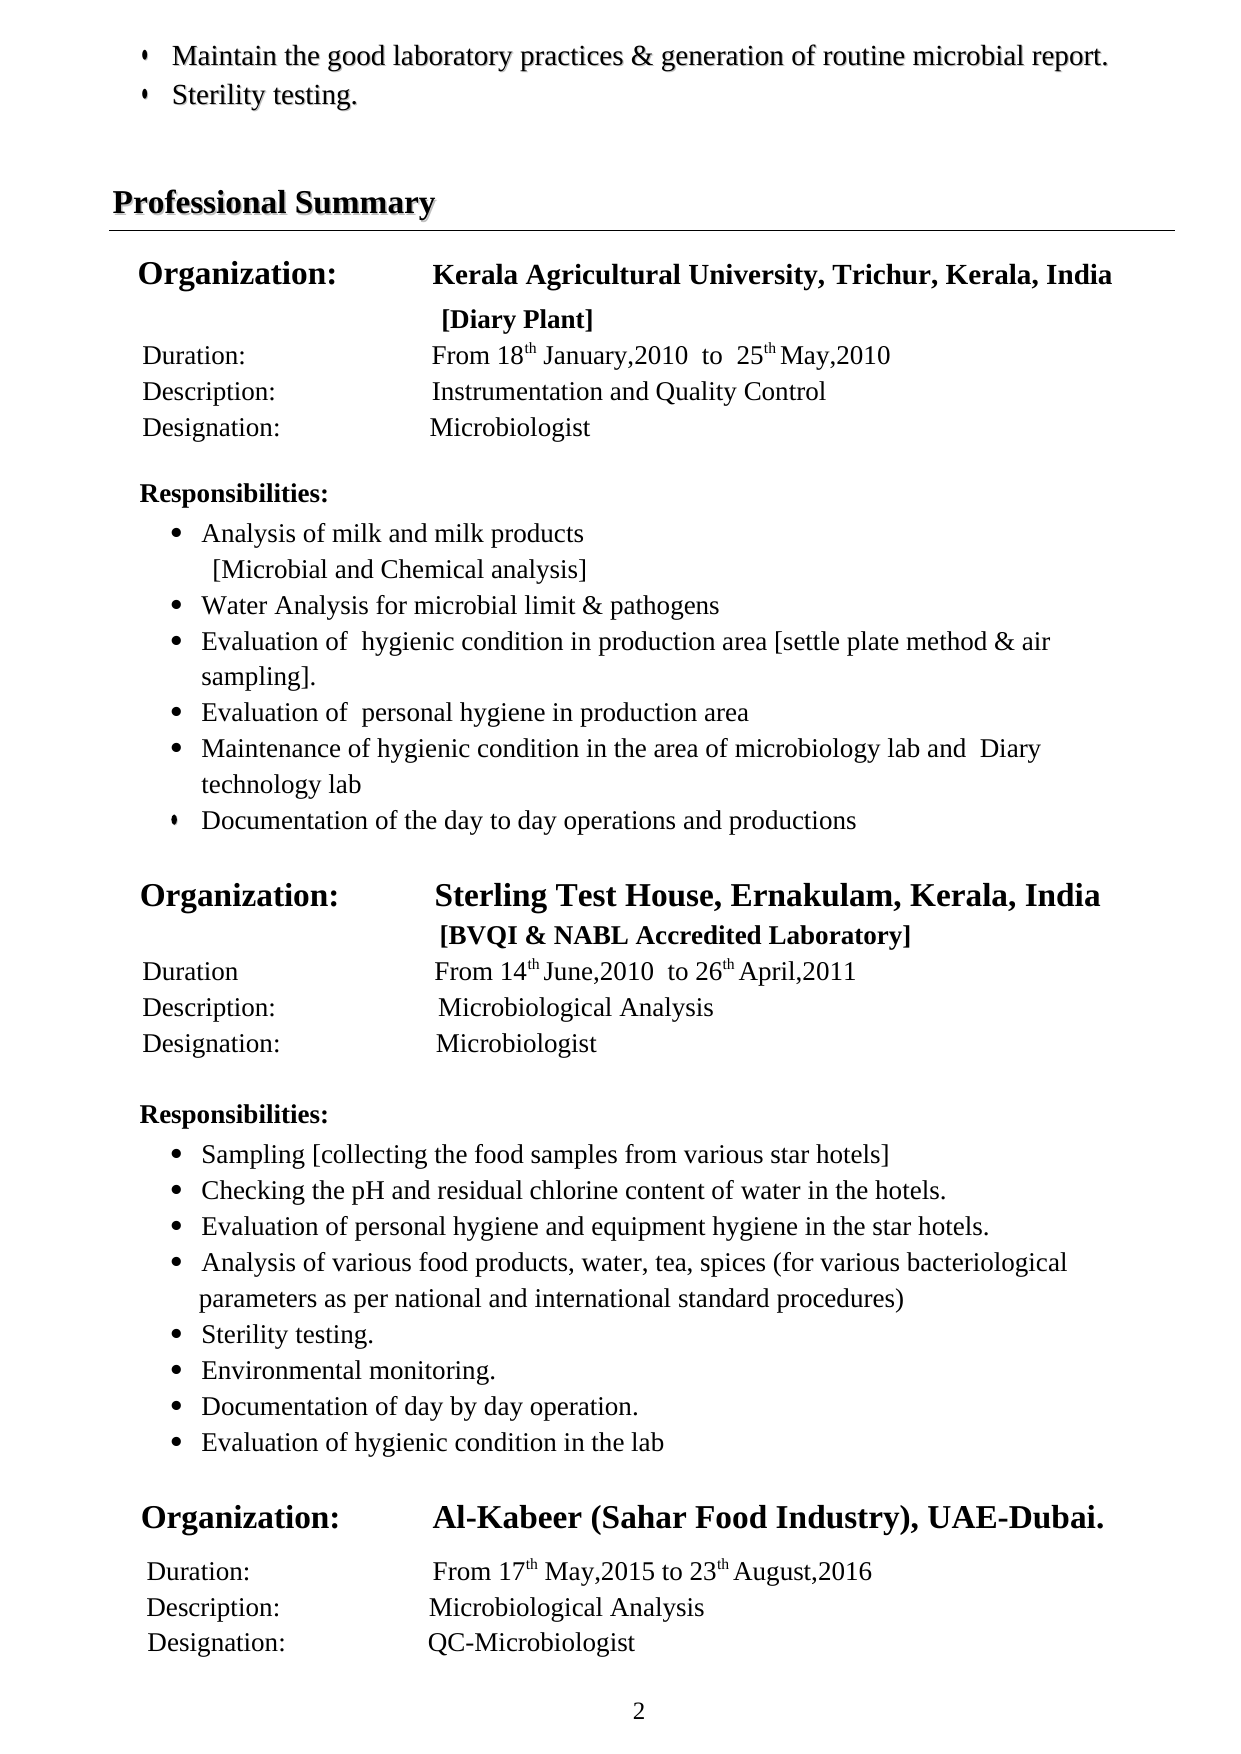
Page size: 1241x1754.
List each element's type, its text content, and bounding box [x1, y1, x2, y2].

list Documentation of day by day operation. [172, 1390, 1165, 1421]
list Maintenance of hygienic condition in the area of microbiology lab and Diary technology lab [172, 732, 1165, 799]
list Sterility testing. [172, 1318, 1165, 1349]
list Evaluation of personal hygiene in production area [172, 696, 1165, 727]
text Description: Instrumentation and Quality Control [142, 375, 1165, 406]
text [BVQI & NABL Accredited Laboratory] [142, 919, 1165, 951]
text Designation: Microbiologist [142, 1027, 1165, 1058]
list Analysis of various food products, water, tea, spices (for various bacteriological [172, 1246, 1165, 1278]
text Duration: From 18th January,2010 to 25th May,2010 [142, 339, 1165, 370]
text Professional Summary [112, 183, 1165, 221]
text [Microbial and Chemical analysis] [172, 553, 1165, 584]
text Designation: Microbiologist [142, 411, 1165, 442]
list Sterility testing. [142, 77, 1165, 111]
text Responsibilities: [112, 477, 1165, 508]
text Description: Microbiological Analysis [112, 1591, 1050, 1622]
text Duration: From 17th May,2015 to 23th August,2016 [112, 1555, 1165, 1586]
text Organization: Sterling Test House, Ernakulam, Kerala, India [112, 875, 1165, 914]
text Organization: Kerala Agricultural University, Trichur, Kerala, India [112, 253, 1165, 292]
text Responsibilities: [98, 1098, 1165, 1129]
list Analysis of milk and milk products [172, 517, 1165, 548]
list Sampling [collecting the food samples from various star hotels] [172, 1138, 1165, 1170]
list Evaluation of personal hygiene and equipment hygiene in the star hotels. [172, 1210, 1165, 1242]
text Duration From 14th June,2010 to 26th April,2011 [142, 955, 1165, 986]
list Water Analysis for microbial limit & pathogens [172, 589, 1165, 620]
text Description: Microbiological Analysis [142, 991, 1050, 1022]
text Organization: Al-Kabeer (Sahar Food Industry), UAE-Dubai. [141, 1497, 1165, 1536]
text parameters as per national and international standard procedures) [172, 1282, 1165, 1313]
list Checking the pH and residual chlorine content of water in the hotels. [172, 1174, 1165, 1206]
text [Diary Plant] [142, 303, 1165, 334]
list Evaluation of hygienic condition in the lab [172, 1426, 1165, 1457]
list Maintain the good laboratory practices & generation of routine microbial report. [142, 38, 1165, 72]
list Designation: QC-Microbiologist [141, 1626, 1165, 1658]
list Environmental monitoring. [172, 1354, 1165, 1385]
list Documentation of the day to day operations and productions [172, 804, 1165, 835]
list Evaluation of hygienic condition in production area [settle plate method & air sampling]. [172, 625, 1165, 692]
